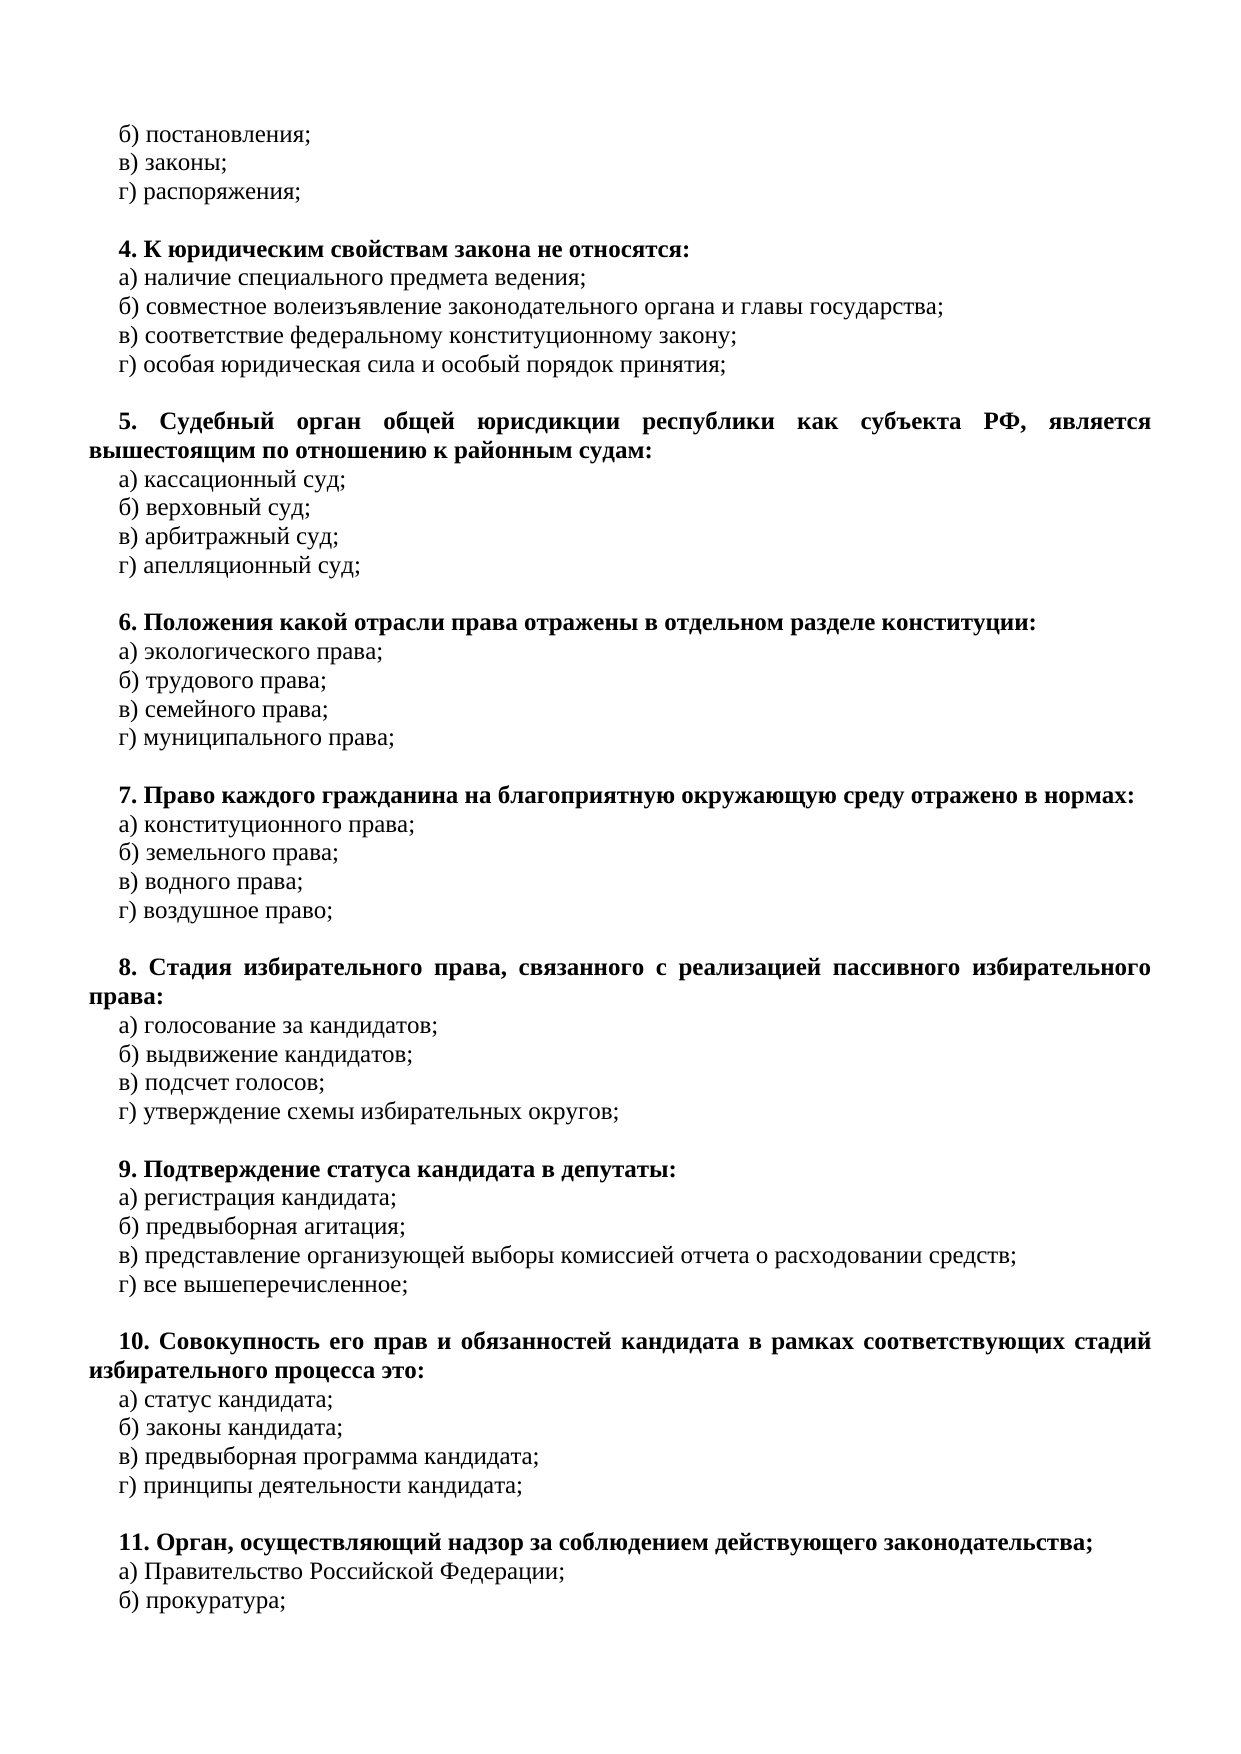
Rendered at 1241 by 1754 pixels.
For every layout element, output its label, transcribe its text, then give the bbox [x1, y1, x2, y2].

text б) трудового права; [89, 665, 1152, 694]
text б) верховный суд; [89, 492, 1152, 521]
text 5. Судебный орган общей юрисдикции республики как субъекта РФ, является вышестоящим по отношению к районным судам: [89, 406, 1152, 464]
text б) выдвижение кандидатов; [89, 1039, 1152, 1067]
text г) апелляционный суд; [89, 550, 1152, 579]
text а) статус кандидата; [89, 1384, 1152, 1412]
text г) муниципального права; [89, 722, 1152, 751]
text а) кассационный суд; [89, 464, 1152, 492]
text в) арбитражный суд; [89, 521, 1152, 550]
text 6. Положения какой отрасли права отражены в отдельном разделе конституции: [89, 607, 1152, 636]
text а) регистрация кандидата; [89, 1182, 1152, 1211]
text в) семейного права; [89, 694, 1152, 722]
text в) предвыборная программа кандидата; [89, 1441, 1152, 1470]
text б) земельного права; [89, 837, 1152, 866]
text г) воздушное право; [89, 895, 1152, 924]
text г) принципы деятельности кандидата; [89, 1470, 1152, 1499]
text б) прокуратура; [89, 1585, 1152, 1614]
text в) соответствие федеральному конституционному закону; [89, 320, 1152, 349]
text а) Правительство Российской Федерации; [89, 1556, 1152, 1585]
text 7. Право каждого гражданина на благоприятную окружающую среду отражено в нормах: [89, 780, 1152, 809]
text 9. Подтверждение статуса кандидата в депутаты: [89, 1154, 1152, 1182]
text а) голосование за кандидатов; [89, 1010, 1152, 1039]
text г) особая юридическая сила и особый порядок принятия; [89, 349, 1152, 377]
text в) представление организующей выборы комиссией отчета о расходовании средств; [89, 1240, 1152, 1269]
text б) законы кандидата; [89, 1412, 1152, 1441]
text а) конституционного права; [89, 809, 1152, 837]
text а) экологического права; [89, 636, 1152, 665]
text б) предвыборная агитация; [89, 1211, 1152, 1240]
text 10. Совокупность его прав и обязанностей кандидата в рамках соответствующих стадий избирательного процесса это: [89, 1326, 1152, 1384]
text 4. К юридическим свойствам закона не относятся: [89, 234, 1152, 262]
text б) постановления; [89, 119, 1152, 147]
text в) подсчет голосов; [89, 1067, 1152, 1096]
text 11. Орган, осуществляющий надзор за соблюдением действующего законодательства; [89, 1527, 1152, 1556]
text б) совместное волеизъявление законодательного органа и главы государства; [89, 291, 1152, 320]
text г) все вышеперечисленное; [89, 1269, 1152, 1297]
text г) распоряжения; [89, 176, 1152, 205]
text 8. Стадия избирательного права, связанного с реализацией пассивного избирательного права: [89, 952, 1152, 1010]
text в) водного права; [89, 866, 1152, 895]
text а) наличие специального предмета ведения; [89, 262, 1152, 291]
text г) утверждение схемы избирательных округов; [89, 1096, 1152, 1125]
text в) законы; [89, 147, 1152, 176]
